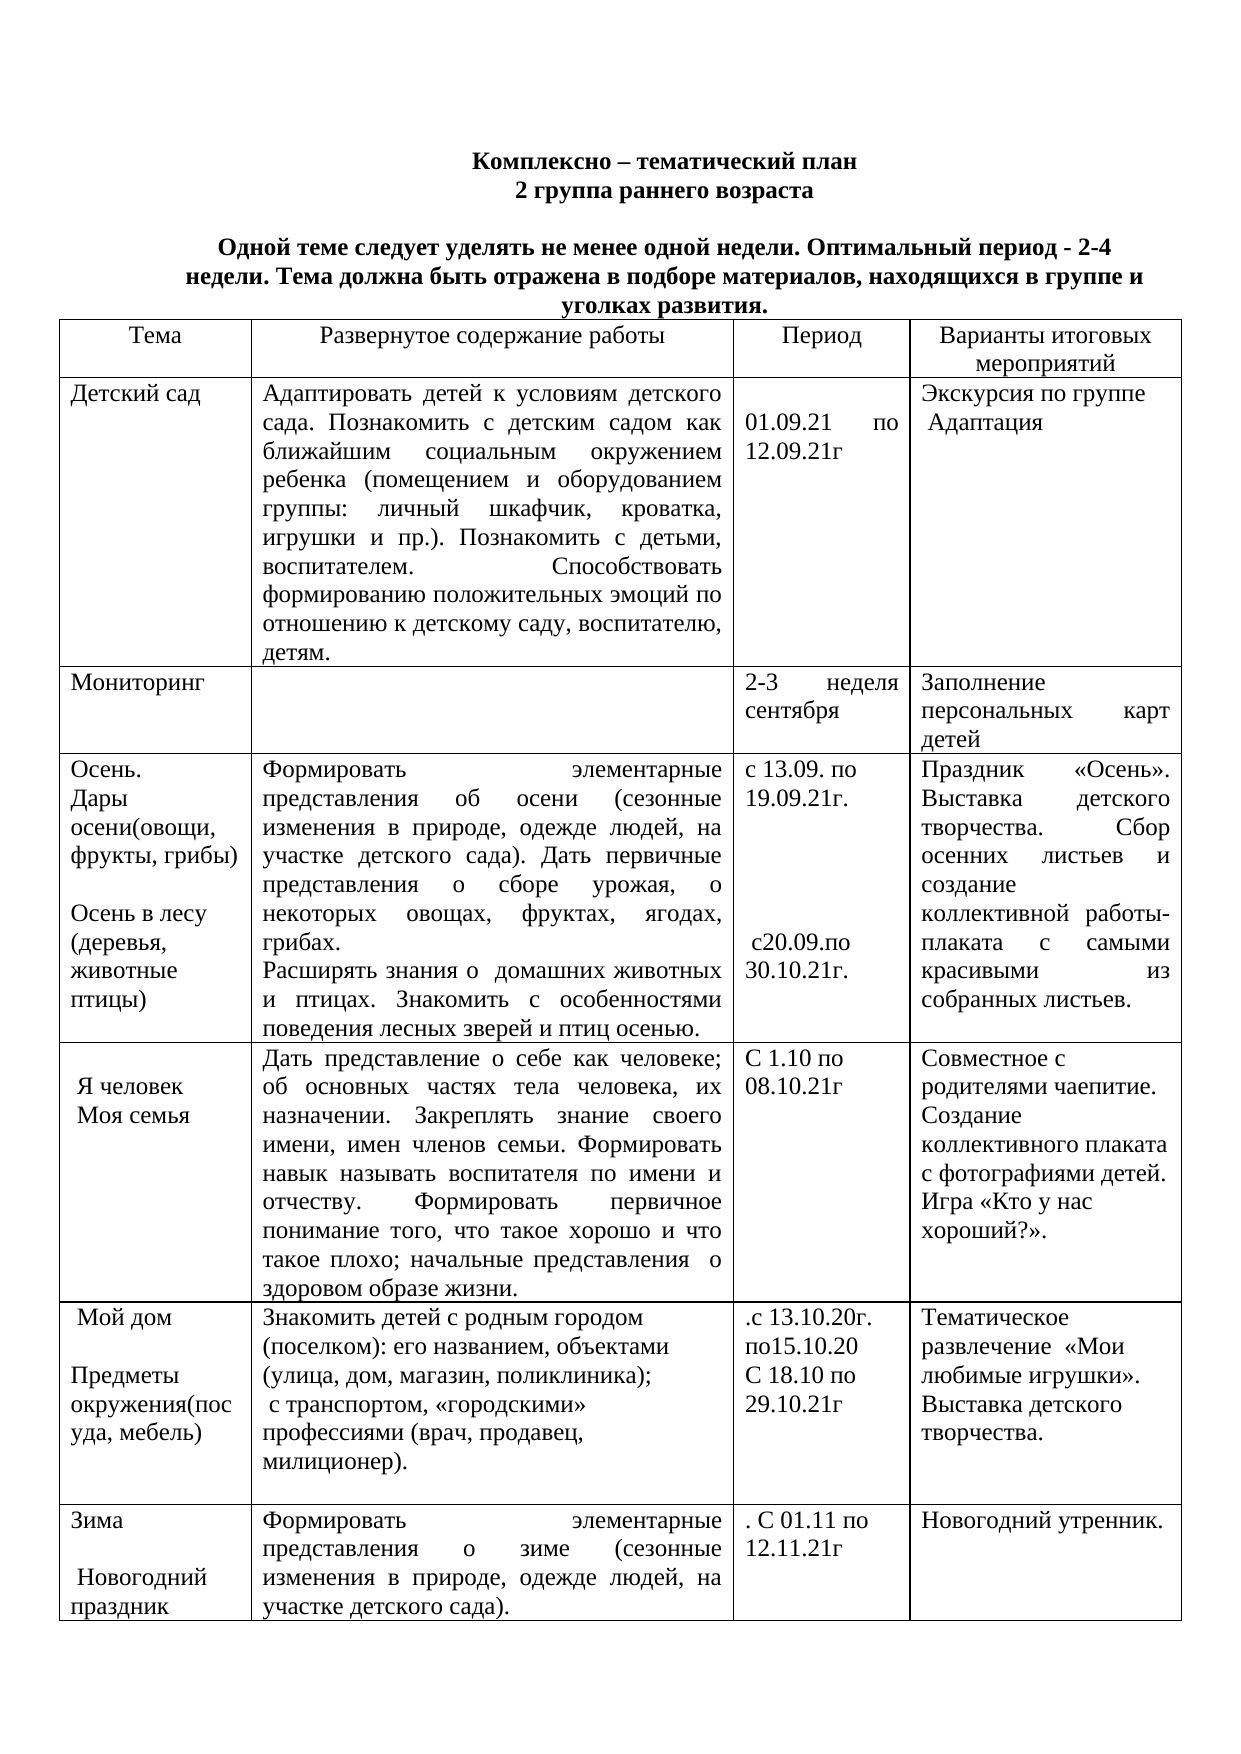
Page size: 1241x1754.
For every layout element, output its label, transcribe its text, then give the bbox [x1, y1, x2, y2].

text 2 группа раннего возраста [177, 175, 1152, 204]
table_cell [60, 1505, 251, 1620]
table_cell Формировать элементарные представления об осени (сезонные изменения в природе, одежде людей, на участке детского сада). Дать первичные представления о сборе урожая, о некоторых овощах, фруктах, ягодах, грибах. Расширять знания о домашних животных и птицах. Знакомить с особенностями поведения лесных зверей и птиц осенью. [252, 754, 733, 1042]
table_cell Праздник «Осень». Выставка детского творчества. Сбор осенних листьев и создание коллективной работы- плаката с самыми красивыми из собранных листьев. [911, 754, 1181, 1042]
table_cell Мониторинг [60, 667, 251, 753]
table_cell Дать представление о себе как человеке; об основных частях тела человека, их назначении. Закреплять знание своего имени, имен членов семьи. Формировать навык называть воспитателя по имени и отчеству. Формировать первичное понимание того, что такое хорошо и что такое плохо; начальные представления о здоровом образе жизни. [252, 1043, 733, 1301]
table_header Тема [60, 320, 251, 377]
table_cell С 1.10 по 08.10.21г [734, 1043, 909, 1301]
table_cell с 13.09. по 19.09.21г. с20.09.по 30.10.21г. [734, 754, 909, 1042]
table_cell Я человек Моя семья [60, 1043, 251, 1301]
table_cell Совместное с родителями чаепитие. Создание коллективного плаката с фотографиями детей. Игра «Кто у нас хороший?». [911, 1043, 1181, 1301]
table_cell [252, 667, 733, 753]
table_cell Тематическое развлечение «Мои любимые игрушки». Выставка детского творчества. [911, 1303, 1181, 1504]
text Комплексно – тематический план [177, 146, 1152, 175]
table_cell Осень. Дары осени(овощи, фрукты, грибы) Осень в лесу (деревья, животные птицы) [60, 754, 251, 1042]
table_cell Заполнение персональных карт детей [911, 667, 1181, 753]
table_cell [252, 1505, 733, 1620]
text Одной теме следует уделять не менее одной недели. Оптимальный период - 2-4 недели. Тема должна быть отражена в подборе материалов, находящихся в группе и уголках развития. [177, 232, 1152, 319]
table_header Развернутое содержание работы [252, 320, 733, 377]
table_cell 2-3 неделя сентября [734, 667, 909, 753]
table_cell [734, 1505, 909, 1620]
table_cell .с 13.10.20г. по15.10.20 С 18.10 по 29.10.21г [734, 1303, 909, 1504]
table_cell Знакомить детей с родным городом (поселком): его названием, объектами (улица, дом, магазин, поликлиника); с транспортом, «городскими» профессиями (врач, продавец, милиционер). [252, 1303, 733, 1504]
table_cell 01.09.21 по 12.09.21г [734, 378, 909, 666]
table_cell Детский сад [60, 378, 251, 666]
table_header Период [734, 320, 909, 377]
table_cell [911, 1505, 1181, 1620]
table_cell Адаптировать детей к условиям детского сада. Познакомить с детским садом как ближайшим социальным окружением ребенка (помещением и оборудованием группы: личный шкафчик, кроватка, игрушки и пр.). Познакомить с детьми, воспитателем. Способствовать формированию положительных эмоций по отношению к детскому саду, воспитателю, детям. [252, 378, 733, 666]
table_cell Мой дом Предметы окружения(посуда, мебель) [60, 1303, 251, 1504]
table_cell Экскурсия по группе Адаптация [911, 378, 1181, 666]
table_header Варианты итоговых мероприятий [911, 320, 1181, 377]
